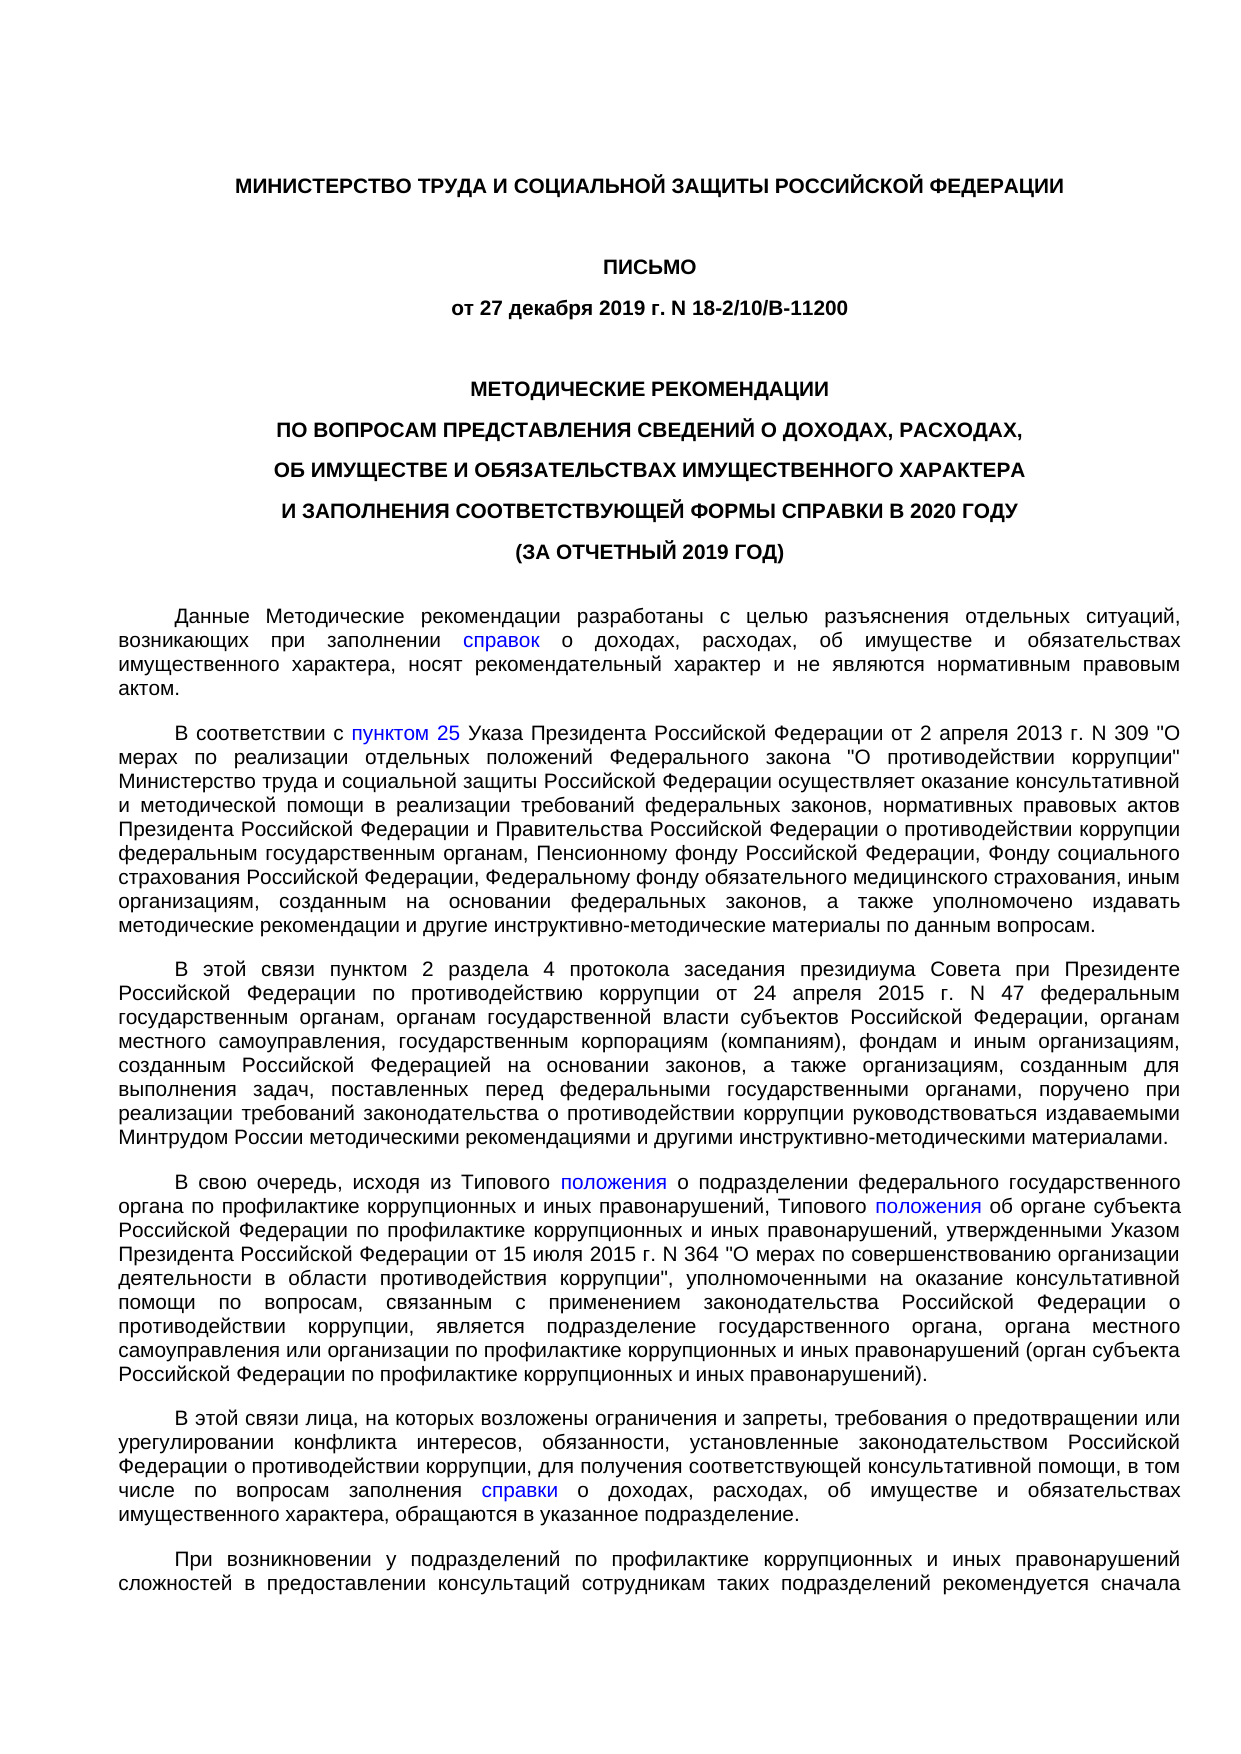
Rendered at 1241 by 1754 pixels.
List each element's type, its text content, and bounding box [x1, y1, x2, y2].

text В соответствии с пунктом 25 Указа Президента Российской Федерации от 2 апреля 2013 г. N 309 "О мерах по реализации отдельных положений Федерального закона "О противодействии коррупции" Министерство труда и социальной защиты Российской Федерации осуществляет оказание консультативной и методической помощи в реализации требований федеральных законов, нормативных правовых актов Президента Российской Федерации и Правительства Российской Федерации о противодействии коррупции федеральным государственным органам, Пенсионному фонду Российской Федерации, Фонду социального страхования Российской Федерации, Федеральному фонду обязательного медицинского страхования, иным организациям, созданным на основании федеральных законов, а также уполномочено издавать методические рекомендации и другие инструктивно-методические материалы по данным вопросам. [118, 721, 1181, 936]
text МЕТОДИЧЕСКИЕ РЕКОМЕНДАЦИИ [118, 377, 1181, 401]
text В этой связи лица, на которых возложены ограничения и запреты, требования о предотвращении или урегулировании конфликта интересов, обязанности, установленные законодательством Российской Федерации о противодействии коррупции, для получения соответствующей консультативной помощи, в том числе по вопросам заполнения справки о доходах, расходах, об имуществе и обязательствах имущественного характера, обращаются в указанное подразделение. [118, 1406, 1181, 1526]
text (ЗА ОТЧЕТНЫЙ 2019 ГОД) [118, 539, 1181, 563]
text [118, 1547, 1181, 1595]
text МИНИСТЕРСТВО ТРУДА И СОЦИАЛЬНОЙ ЗАЩИТЫ РОССИЙСКОЙ ФЕДЕРАЦИИ [118, 174, 1181, 198]
text от 27 декабря 2019 г. N 18-2/10/В-11200 [118, 296, 1181, 320]
text В этой связи пунктом 2 раздела 4 протокола заседания президиума Совета при Президенте Российской Федерации по противодействию коррупции от 24 апреля 2015 г. N 47 федеральным государственным органам, органам государственной власти субъектов Российской Федерации, органам местного самоуправления, государственным корпорациям (компаниям), фондам и иным организациям, созданным Российской Федерацией на основании законов, а также организациям, созданным для выполнения задач, поставленных перед федеральными государственными органами, поручено при реализации требований законодательства о противодействии коррупции руководствоваться издаваемыми Минтрудом России методическими рекомендациями и другими инструктивно-методическими материалами. [118, 957, 1181, 1149]
text И ЗАПОЛНЕНИЯ СООТВЕТСТВУЮЩЕЙ ФОРМЫ СПРАВКИ В 2020 ГОДУ [118, 499, 1181, 523]
text ПИСЬМО [118, 255, 1181, 279]
text В свою очередь, исходя из Типового положения о подразделении федерального государственного органа по профилактике коррупционных и иных правонарушений, Типового положения об органе субъекта Российской Федерации по профилактике коррупционных и иных правонарушений, утвержденными Указом Президента Российской Федерации от 15 июля 2015 г. N 364 "О мерах по совершенствованию организации деятельности в области противодействия коррупции", уполномоченными на оказание консультативной помощи по вопросам, связанным с применением законодательства Российской Федерации о противодействии коррупции, является подразделение государственного органа, органа местного самоуправления или организации по профилактике коррупционных и иных правонарушений (орган субъекта Российской Федерации по профилактике коррупционных и иных правонарушений). [118, 1170, 1181, 1385]
text ОБ ИМУЩЕСТВЕ И ОБЯЗАТЕЛЬСТВАХ ИМУЩЕСТВЕННОГО ХАРАКТЕРА [118, 458, 1181, 482]
text ПО ВОПРОСАМ ПРЕДСТАВЛЕНИЯ СВЕДЕНИЙ О ДОХОДАХ, РАСХОДАХ, [118, 418, 1181, 442]
text Данные Методические рекомендации разработаны с целью разъяснения отдельных ситуаций, возникающих при заполнении справок о доходах, расходах, об имуществе и обязательствах имущественного характера, носят рекомендательный характер и не являются нормативным правовым актом. [118, 604, 1181, 700]
